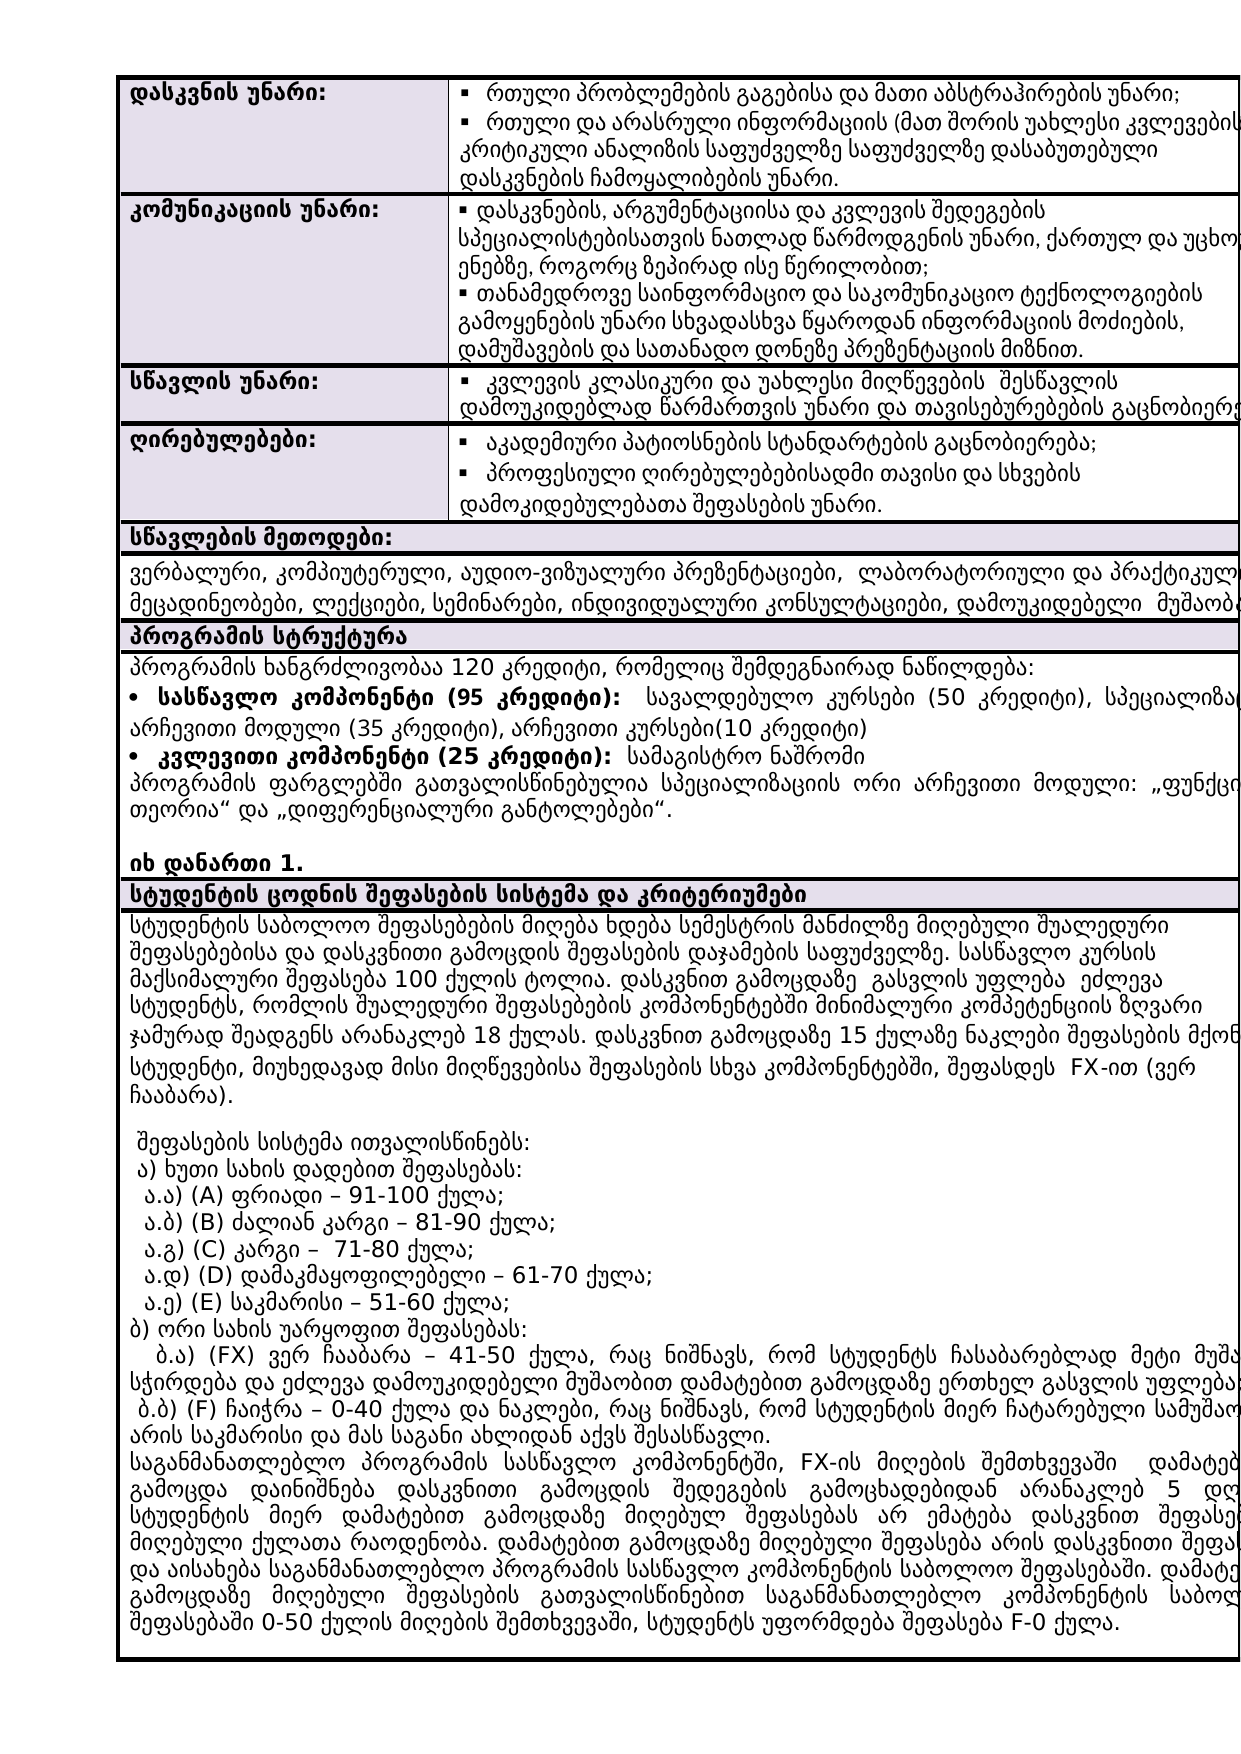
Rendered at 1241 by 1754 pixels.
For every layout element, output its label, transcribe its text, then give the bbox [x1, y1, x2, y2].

table_cell დასკვნების, არგუმენტაციისა და კვლევის შედეგების სპეციალისტებისათვის ნათლად წარმოდგენის უნარი, ქართულ და უცხოურ ენებზე, როგორც ზეპირად ისე წერილობით; თანამედროვე საინფორმაციო და საკომუნიკაციო ტექნოლოგიების გამოყენების უნარი სხვადასხვა წყაროდან ინფორმაციის მოძიების, დამუშავების და სათანადო დონეზე პრეზენტაციის მიზნით. [449, 196, 1238, 363]
table_cell კვლევის კლასიკური და უახლესი მიღწევების შესწავლის დამოუკიდებლად წარმართვის უნარი და თავისებურებების გაცნობიერება. [449, 368, 1238, 421]
table_cell პროგრამის ხანგრძლივობაა 120 კრედიტი, რომელიც შემდეგნაირად ნაწილდება: სასწავლო კომპონენტი (95 კრედიტი): სავალდებულო კურსები (50 კრედიტი), სპეციალიზაციის არჩევითი მოდული (35 კრედიტი), არჩევითი კურსები(10 კრედიტი) კვლევითი კომპონენტი (25 კრედიტი): სამაგისტრო ნაშრომი პროგრამის ფარგლებში გათვალისწინებულია სპეციალიზაციის ორი არჩევითი მოდული: „ფუნქციათა თეორია“ და „დიფერენციალური განტოლებები“. იხ დანართი 1. [120, 651, 1238, 877]
table_cell პროგრამის სტრუქტურა [120, 619, 1238, 649]
table_cell სტუდენტის ცოდნის შეფასების სისტემა და კრიტერიუმები [120, 878, 1238, 908]
table_cell ღირებულებები: [120, 422, 448, 519]
table_cell დასკვნის უნარი: [120, 80, 448, 192]
table_cell კომუნიკაციის უნარი: [120, 193, 448, 363]
table_cell ვერბალური, კომპიუტერული, აუდიო-ვიზუალური პრეზენტაციები, ლაბორატორიული და პრაქტიკული მეცადინეობები, ლექციები, სემინარები, ინდივიდუალური კონსულტაციები, დამოუკიდებელი მუშაობა. [120, 552, 1238, 618]
table_cell სწავლების მეთოდები: [120, 521, 1238, 551]
table_cell რთული პრობლემების გაგებისა და მათი აბსტრაჰირების უნარი; რთული და არასრული ინფორმაციის (მათ შორის უახლესი კვლევების) კრიტიკული ანალიზის საფუძველზე საფუძველზე დასაბუთებული დასკვნების ჩამოყალიბების უნარი. [449, 80, 1238, 192]
table_cell სწავლის უნარი: [120, 364, 448, 421]
table_cell აკადემიური პატიოსნების სტანდარტების გაცნობიერება; პროფესიული ღირებულებებისადმი თავისი და სხვების დამოკიდებულებათა შეფასების უნარი. [449, 426, 1238, 519]
